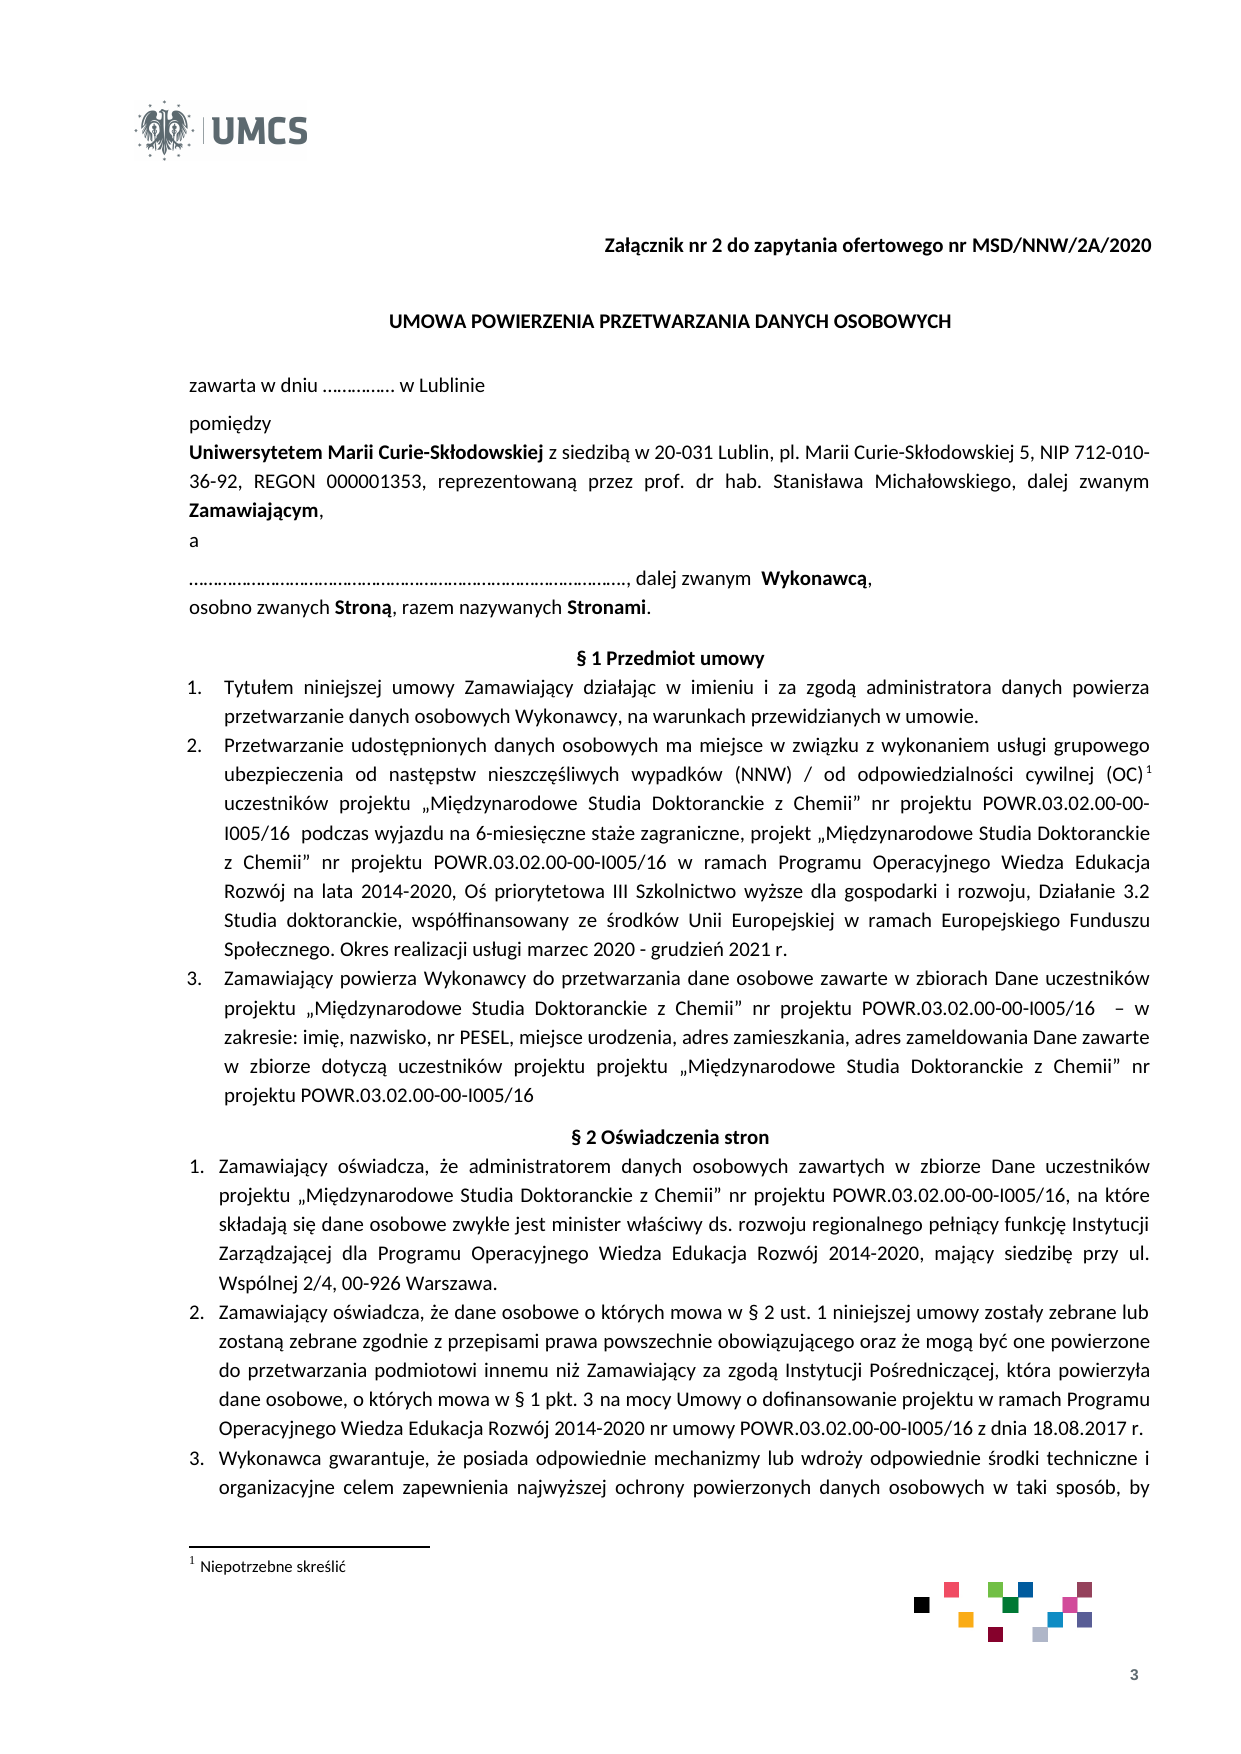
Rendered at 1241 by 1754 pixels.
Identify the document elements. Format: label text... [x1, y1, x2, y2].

text Załącznik nr 2 do zapytania ofertowego nr MSD/NNW/2A/2020 [248, 232, 1152, 258]
picture [914, 1582, 1092, 1642]
list Zamawiający oświadcza, że administratorem danych osobowych zawartych w zbiorze Dane uczestników projektu „Międzynarodowe Studia Doktoranckie z Chemii” nr projektu POWR.03.02.00-00-I005/16, na które składają się dane osobowe zwykłe jest minister właściwy ds. rozwoju regionalnego pełniący funkcję Instytucji Zarządzającej dla Programu Operacyjnego Wiedza Edukacja Rozwój 2014-2020, mający siedzibę przy ul. Wspólnej 2/4, 00-926 Warszawa. [189, 1153, 1152, 1295]
list Tytułem niniejszej umowy Zamawiający działając w imieniu i za zgodą administratora danych powierza przetwarzanie danych osobowych Wykonawcy, na warunkach przewidzianych w umowie. [186, 674, 1152, 728]
text § 1 Przedmiot umowy [189, 645, 1152, 670]
text UMOWA POWIERZENIA PRZETWARZANIA DANYCH OSOBOWYCH [189, 308, 1152, 334]
picture [134, 100, 307, 161]
text a [189, 527, 1152, 552]
text zawarta w dniu …………… w Lublinie [189, 372, 1152, 397]
text ………………………………………………………………………………., dalej zwanym Wykonawcą, [189, 565, 1152, 590]
text pomiędzy [189, 410, 1152, 436]
list Zamawiający oświadcza, że dane osobowe o których mowa w § 2 ust. 1 niniejszej umowy zostały zebrane lub zostaną zebrane zgodnie z przepisami prawa powszechnie obowiązującego oraz że mogą być one powierzone do przetwarzania podmiotowi innemu niż Zamawiający za zgodą Instytucji Pośredniczącej, która powierzyła dane osobowe, o których mowa w § 1 pkt. 3 na mocy Umowy o dofinansowanie projektu w ramach Programu Operacyjnego Wiedza Edukacja Rozwój 2014-2020 nr umowy POWR.03.02.00-00-I005/16 z dnia 18.08.2017 r. [189, 1299, 1152, 1441]
text Uniwersytetem Marii Curie-Skłodowskiej z siedzibą w 20-031 Lublin, pl. Marii Curie-Skłodowskiej 5, NIP 712-010-36-92, REGON 000001353, reprezentowaną przez prof. dr hab. Stanisława Michałowskiego, dalej zwanym Zamawiającym, [189, 439, 1152, 523]
text § 2 Oświadczenia stron [189, 1124, 1152, 1149]
list Zamawiający powierza Wykonawcy do przetwarzania dane osobowe zawarte w zbiorach Dane uczestników projektu „Międzynarodowe Studia Doktoranckie z Chemii” nr projektu POWR.03.02.00-00-I005/16 – w zakresie: imię, nazwisko, nr PESEL, miejsce urodzenia, adres zamieszkania, adres zameldowania Dane zawarte w zbiorze dotyczą uczestników projektu projektu „Międzynarodowe Studia Doktoranckie z Chemii” nr projektu POWR.03.02.00-00-I005/16 [186, 966, 1152, 1108]
text osobno zwanych Stroną, razem nazywanych Stronami. [189, 594, 1152, 619]
list Przetwarzanie udostępnionych danych osobowych ma miejsce w związku z wykonaniem usługi grupowego ubezpieczenia od następstw nieszczęśliwych wypadków (NNW) / od odpowiedzialności cywilnej (OC) uczestników projektu „Międzynarodowe Studia Doktoranckie z Chemii” nr projektu POWR.03.02.00-00-I005/16 podczas wyjazdu na 6-miesięczne staże zagraniczne, projekt „Międzynarodowe Studia Doktoranckie z Chemii” nr projektu POWR.03.02.00-00-I005/16 w ramach Programu Operacyjnego Wiedza Edukacja Rozwój na lata 2014-2020, Oś priorytetowa III Szkolnictwo wyższe dla gospodarki i rozwoju, Działanie 3.2 Studia doktoranckie, współfinansowany ze środków Unii Europejskiej w ramach Europejskiego Funduszu Społecznego. Okres realizacji usługi marzec 2020 - grudzień 2021 r. [186, 732, 1152, 962]
